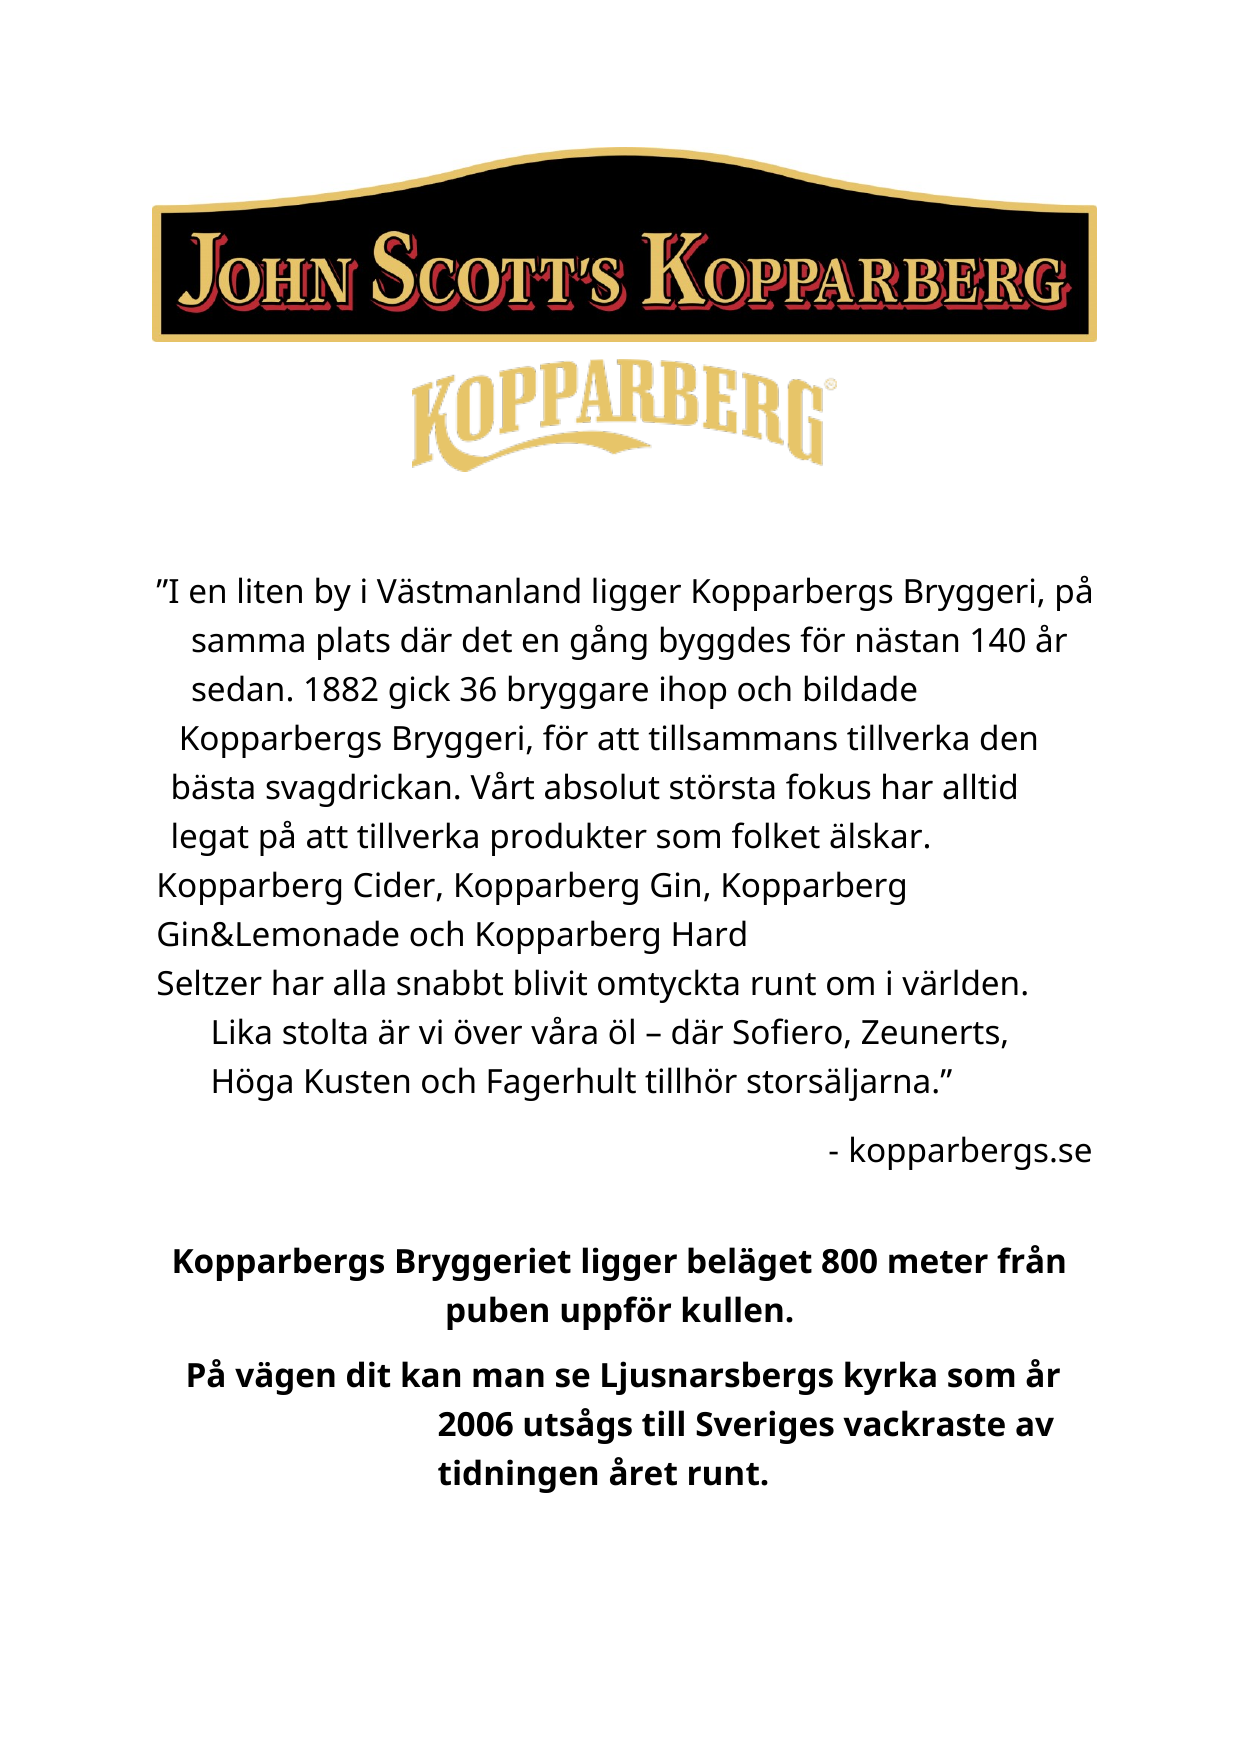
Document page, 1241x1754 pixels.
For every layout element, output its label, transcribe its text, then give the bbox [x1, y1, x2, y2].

text Kopparbergs Bryggeri, för att tillsammans tillverka den bästa svagdrickan. Vårt absolut största fokus har alltid legat på att tillverka produkter som folket älskar. [170, 715, 1097, 858]
text Kopparberg Cider, Kopparberg Gin, Kopparberg Gin&Lemonade och Kopparberg Hard [156, 862, 1097, 956]
picture [412, 359, 837, 472]
text ”I en liten by i Västmanland ligger Kopparbergs Bryggeri, på samma plats där det en gång byggdes för nästan 140 år sedan. 1882 gick 36 bryggare ihop och bildade [156, 568, 1097, 711]
text På vägen dit kan man se Ljusnarsbergs kyrka som år 2006 utsågs till Sveriges vackraste av tidningen året runt. [185, 1352, 1097, 1495]
picture [152, 147, 1097, 342]
text - kopparbergs.se [146, 1127, 1093, 1172]
text Kopparbergs Bryggeriet ligger beläget 800 meter från puben uppför kullen. [146, 1237, 1093, 1332]
text Seltzer har alla snabbt blivit omtyckta runt om i världen. Lika stolta är vi över våra öl – där Sofiero, Zeunerts, Höga Kusten och Fagerhult tillhör storsäljarna.” [156, 960, 1097, 1103]
